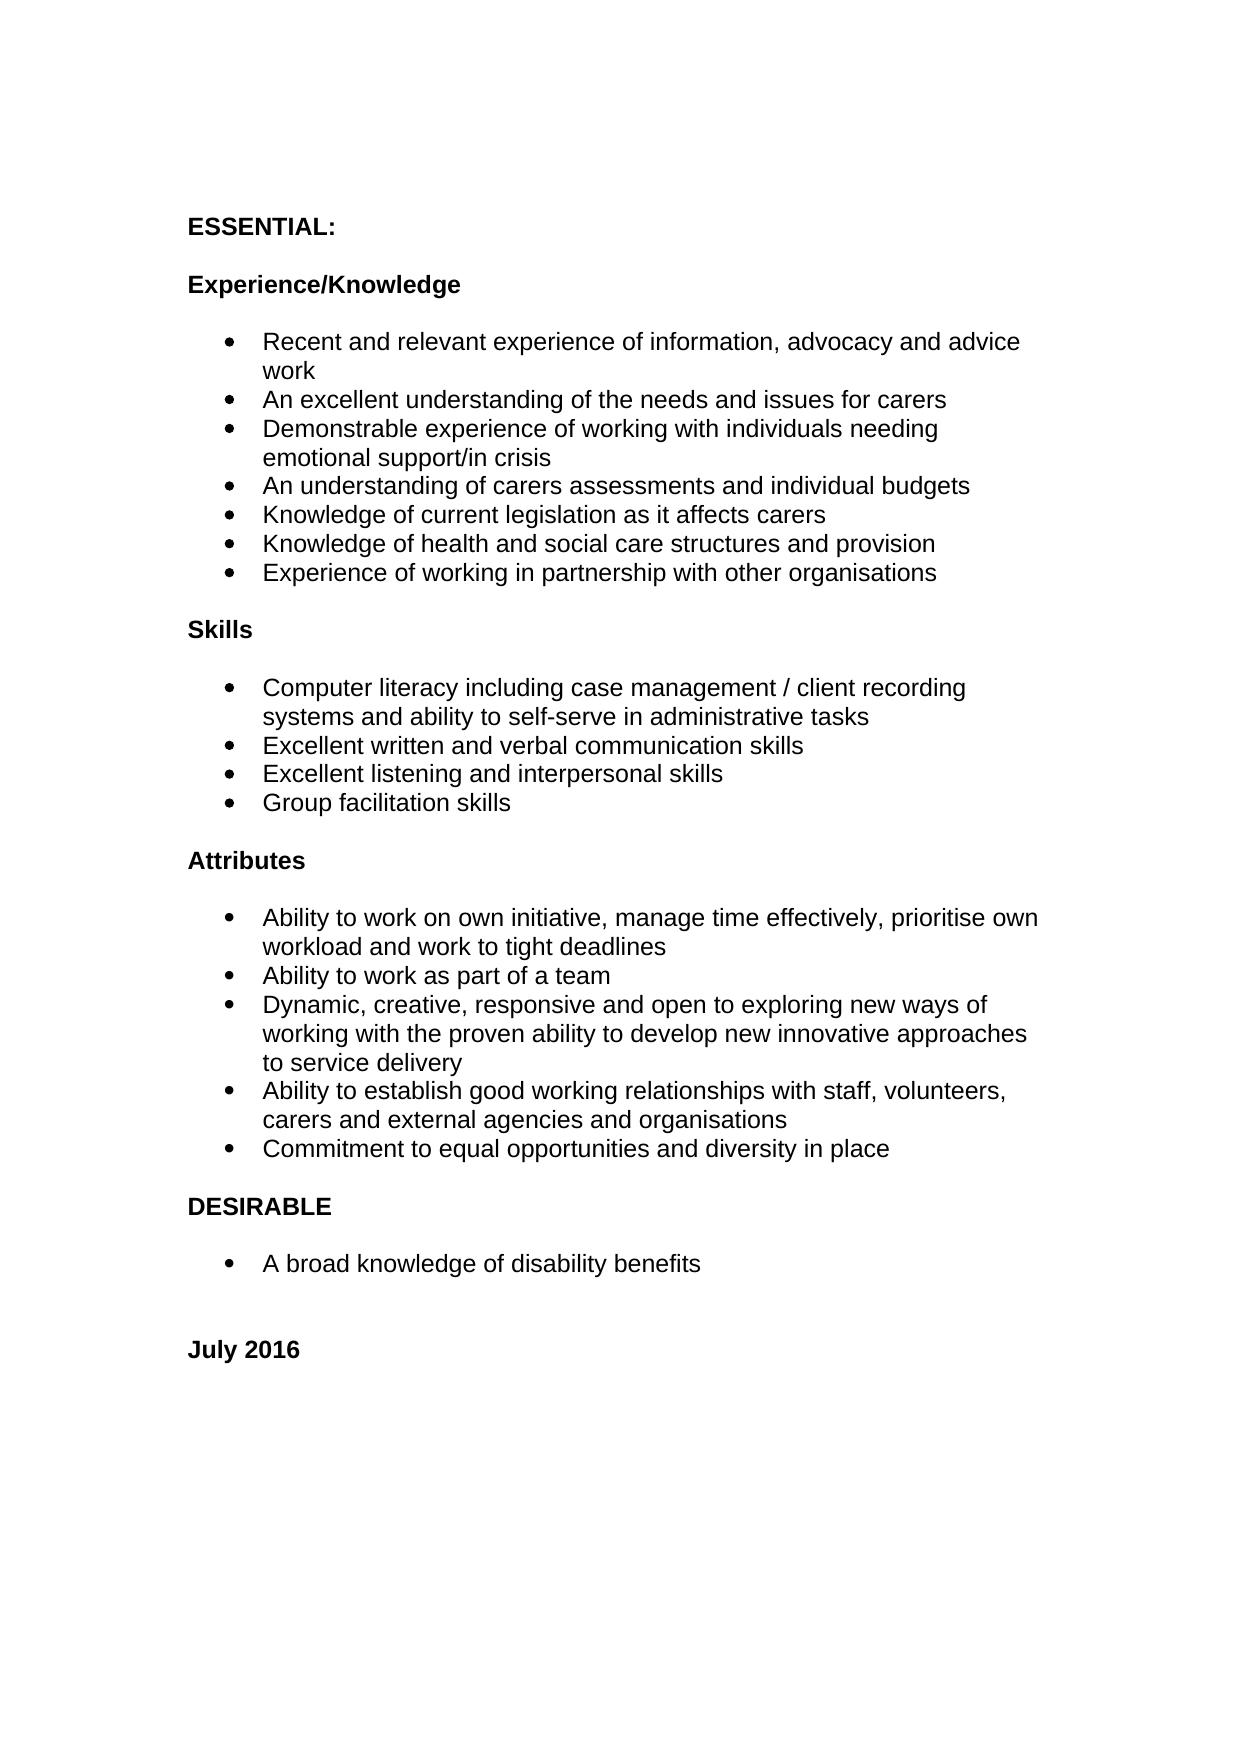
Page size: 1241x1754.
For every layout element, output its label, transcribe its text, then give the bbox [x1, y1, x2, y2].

list Recent and relevant experience of information, advocacy and advice work [225, 327, 1053, 385]
list An understanding of carers assessments and individual budgets [225, 471, 1053, 500]
list Ability to work on own initiative, manage time effectively, prioritise own workload and work to tight deadlines [225, 903, 1053, 961]
list Excellent listening and interpersonal skills [225, 759, 1053, 788]
list Knowledge of health and social care structures and provision [225, 529, 1053, 558]
list Dynamic, creative, responsive and open to exploring new ways of working with the proven ability to develop new innovative approaches to service delivery [225, 990, 1053, 1076]
text DESIRABLE [187, 1191, 1053, 1220]
list An excellent understanding of the needs and issues for carers [225, 385, 1053, 414]
list Knowledge of current legislation as it affects carers [225, 500, 1053, 529]
text Attributes [187, 846, 1053, 875]
text Skills [187, 616, 1053, 644]
list Excellent written and verbal communication skills [225, 731, 1053, 759]
list Ability to work as part of a team [225, 961, 1053, 990]
list Computer literacy including case management / client recording systems and ability to self-serve in administrative tasks [225, 673, 1053, 731]
list Demonstrable experience of working with individuals needing emotional support/in crisis [225, 414, 1053, 471]
list Ability to establish good working relationships with staff, volunteers, carers and external agencies and organisations [225, 1076, 1053, 1134]
list Commitment to equal opportunities and diversity in place [225, 1134, 1053, 1163]
list Experience of working in partnership with other organisations [225, 558, 1053, 587]
list Group facilitation skills [225, 788, 1053, 817]
text July 2016 [187, 1335, 1053, 1364]
text ESSENTIAL: [187, 212, 1053, 241]
list A broad knowledge of disability benefits [225, 1249, 1053, 1278]
text Experience/Knowledge [187, 270, 1053, 298]
